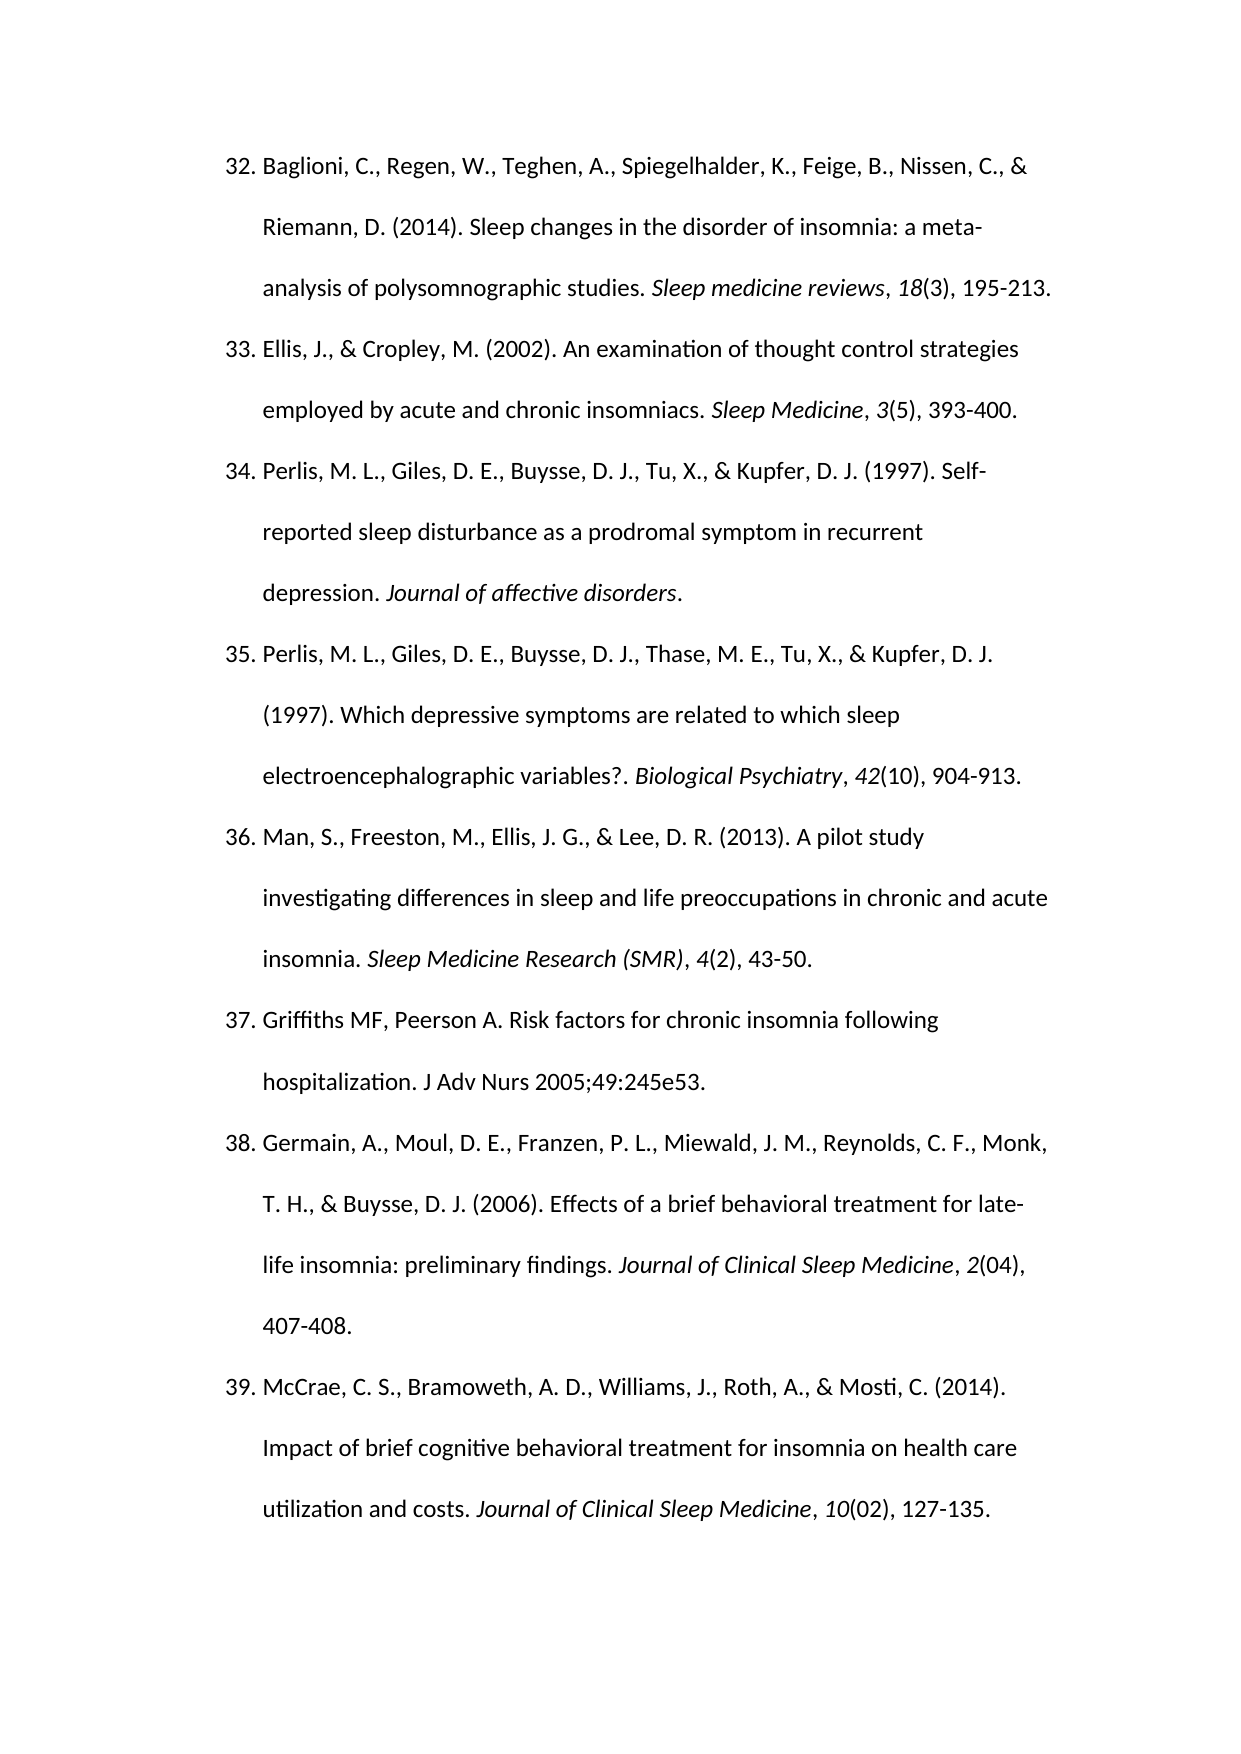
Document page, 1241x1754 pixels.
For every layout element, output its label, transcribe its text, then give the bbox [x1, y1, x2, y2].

list Perlis, M. L., Giles, D. E., Buysse, D. J., Tu, X., & Kupfer, D. J. (1997). Self-reported sleep disturbance as a prodromal symptom in recurrent depression. Journal of affective disorders. [225, 455, 1053, 608]
list Ellis, J., & Cropley, M. (2002). An examination of thought control strategies employed by acute and chronic insomniacs. Sleep Medicine, 3(5), 393-400. [225, 333, 1053, 425]
list Man, S., Freeston, M., Ellis, J. G., & Lee, D. R. (2013). A pilot study investigating differences in sleep and life preoccupations in chronic and acute insomnia. Sleep Medicine Research (SMR), 4(2), 43-50. [225, 821, 1053, 974]
list Baglioni, C., Regen, W., Teghen, A., Spiegelhalder, K., Feige, B., Nissen, C., & Riemann, D. (2014). Sleep changes in the disorder of insomnia: a meta-analysis of polysomnographic studies. Sleep medicine reviews, 18(3), 195-213. [225, 150, 1053, 303]
list Griffiths MF, Peerson A. Risk factors for chronic insomnia following hospitalization. J Adv Nurs 2005;49:245e53. [225, 1004, 1053, 1096]
list Perlis, M. L., Giles, D. E., Buysse, D. J., Thase, M. E., Tu, X., & Kupfer, D. J. (1997). Which depressive symptoms are related to which sleep electroencephalographic variables?. Biological Psychiatry, 42(10), 904-913. [225, 638, 1053, 791]
list Germain, A., Moul, D. E., Franzen, P. L., Miewald, J. M., Reynolds, C. F., Monk, T. H., & Buysse, D. J. (2006). Effects of a brief behavioral treatment for late-life insomnia: preliminary findings. Journal of Clinical Sleep Medicine, 2(04), 407-408. [225, 1127, 1053, 1340]
list McCrae, C. S., Bramoweth, A. D., Williams, J., Roth, A., & Mosti, C. (2014). Impact of brief cognitive behavioral treatment for insomnia on health care utilization and costs. Journal of Clinical Sleep Medicine, 10(02), 127-135. [225, 1371, 1053, 1523]
